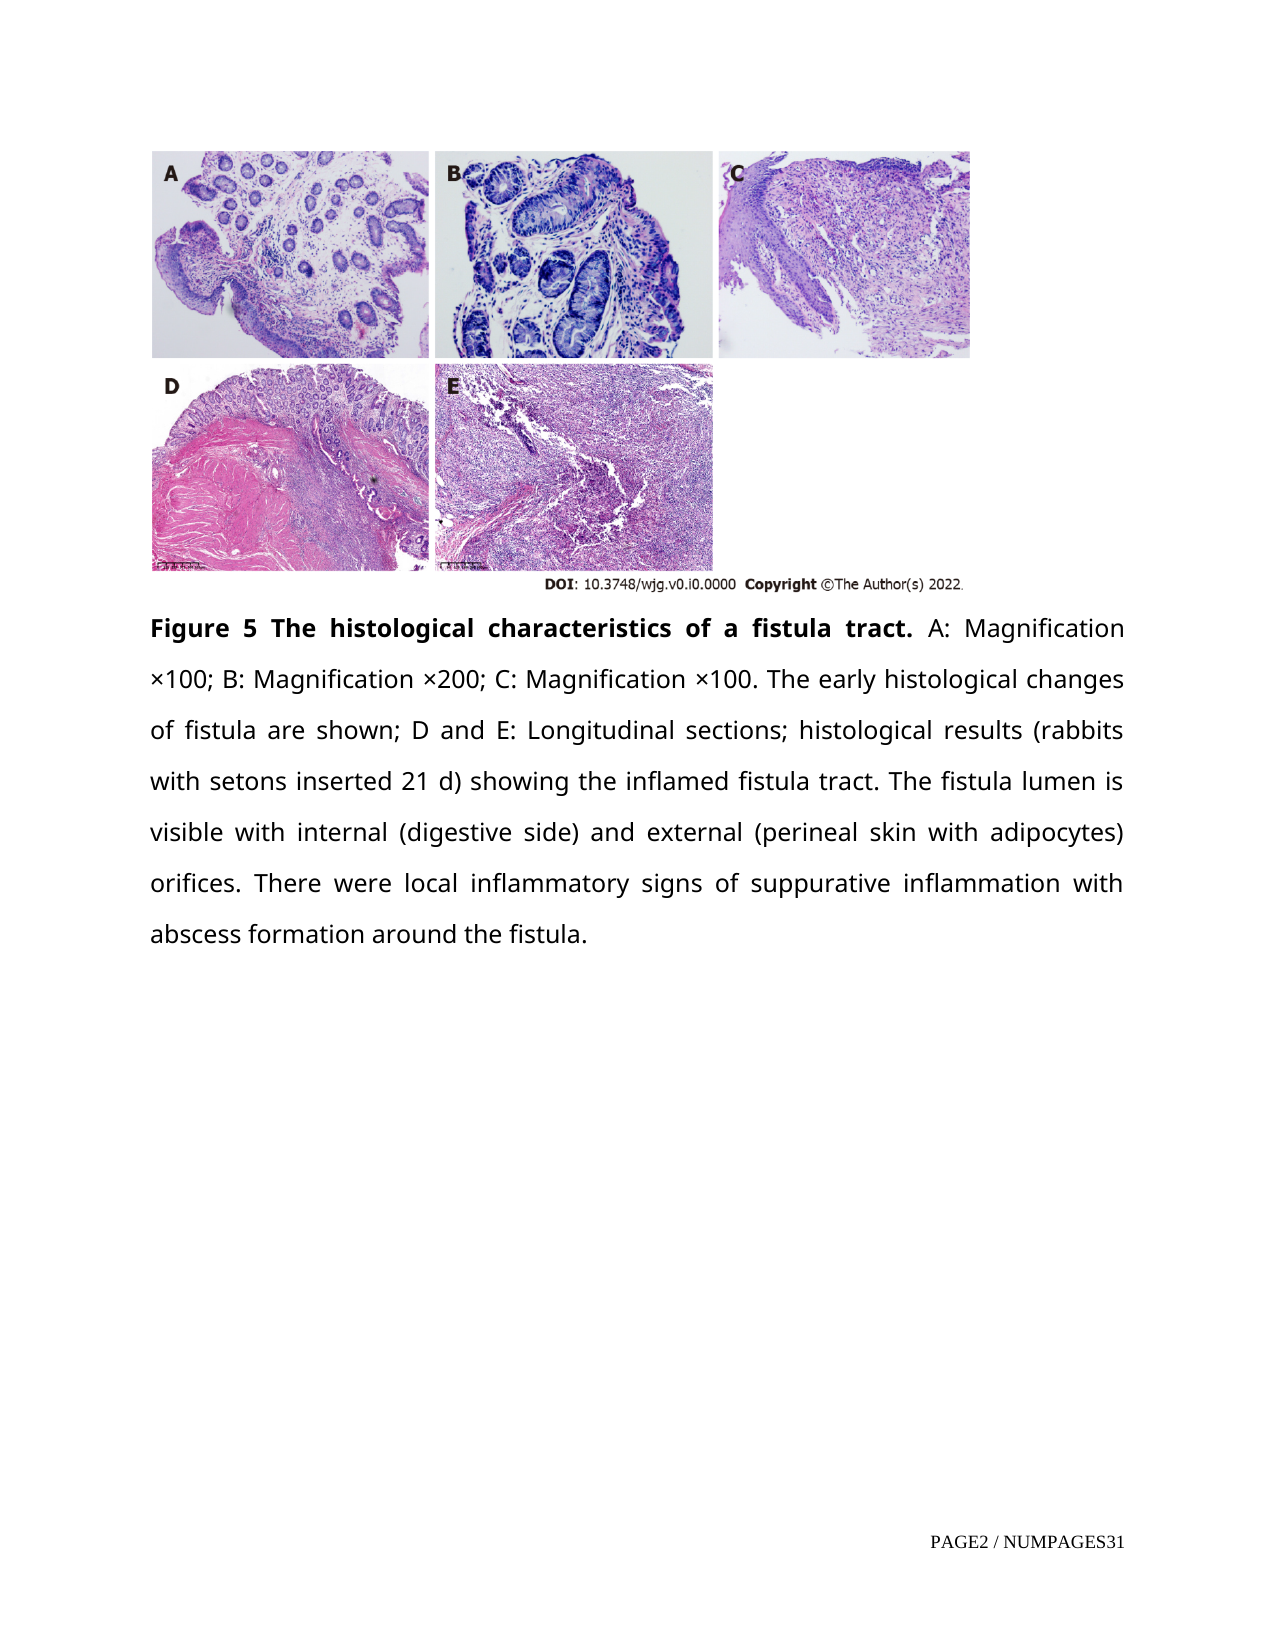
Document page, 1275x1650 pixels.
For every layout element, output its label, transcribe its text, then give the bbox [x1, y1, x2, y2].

text Figure 5 The histological characteristics of a fistula tract. A: Magnification ×100; B: Magnification ×200; C: Magnification ×100. The early histological changes of fistula are shown; D and E: Longitudinal sections; histological results (rabbits with setons inserted 21 d) showing the inflamed fistula tract. The fistula lumen is visible with internal (digestive side) and external (perineal skin with adipocytes) orifices. There were local inflammatory signs of suppurative inflammation with abscess formation around the fistula. [150, 610, 1125, 951]
picture [150, 150, 971, 596]
